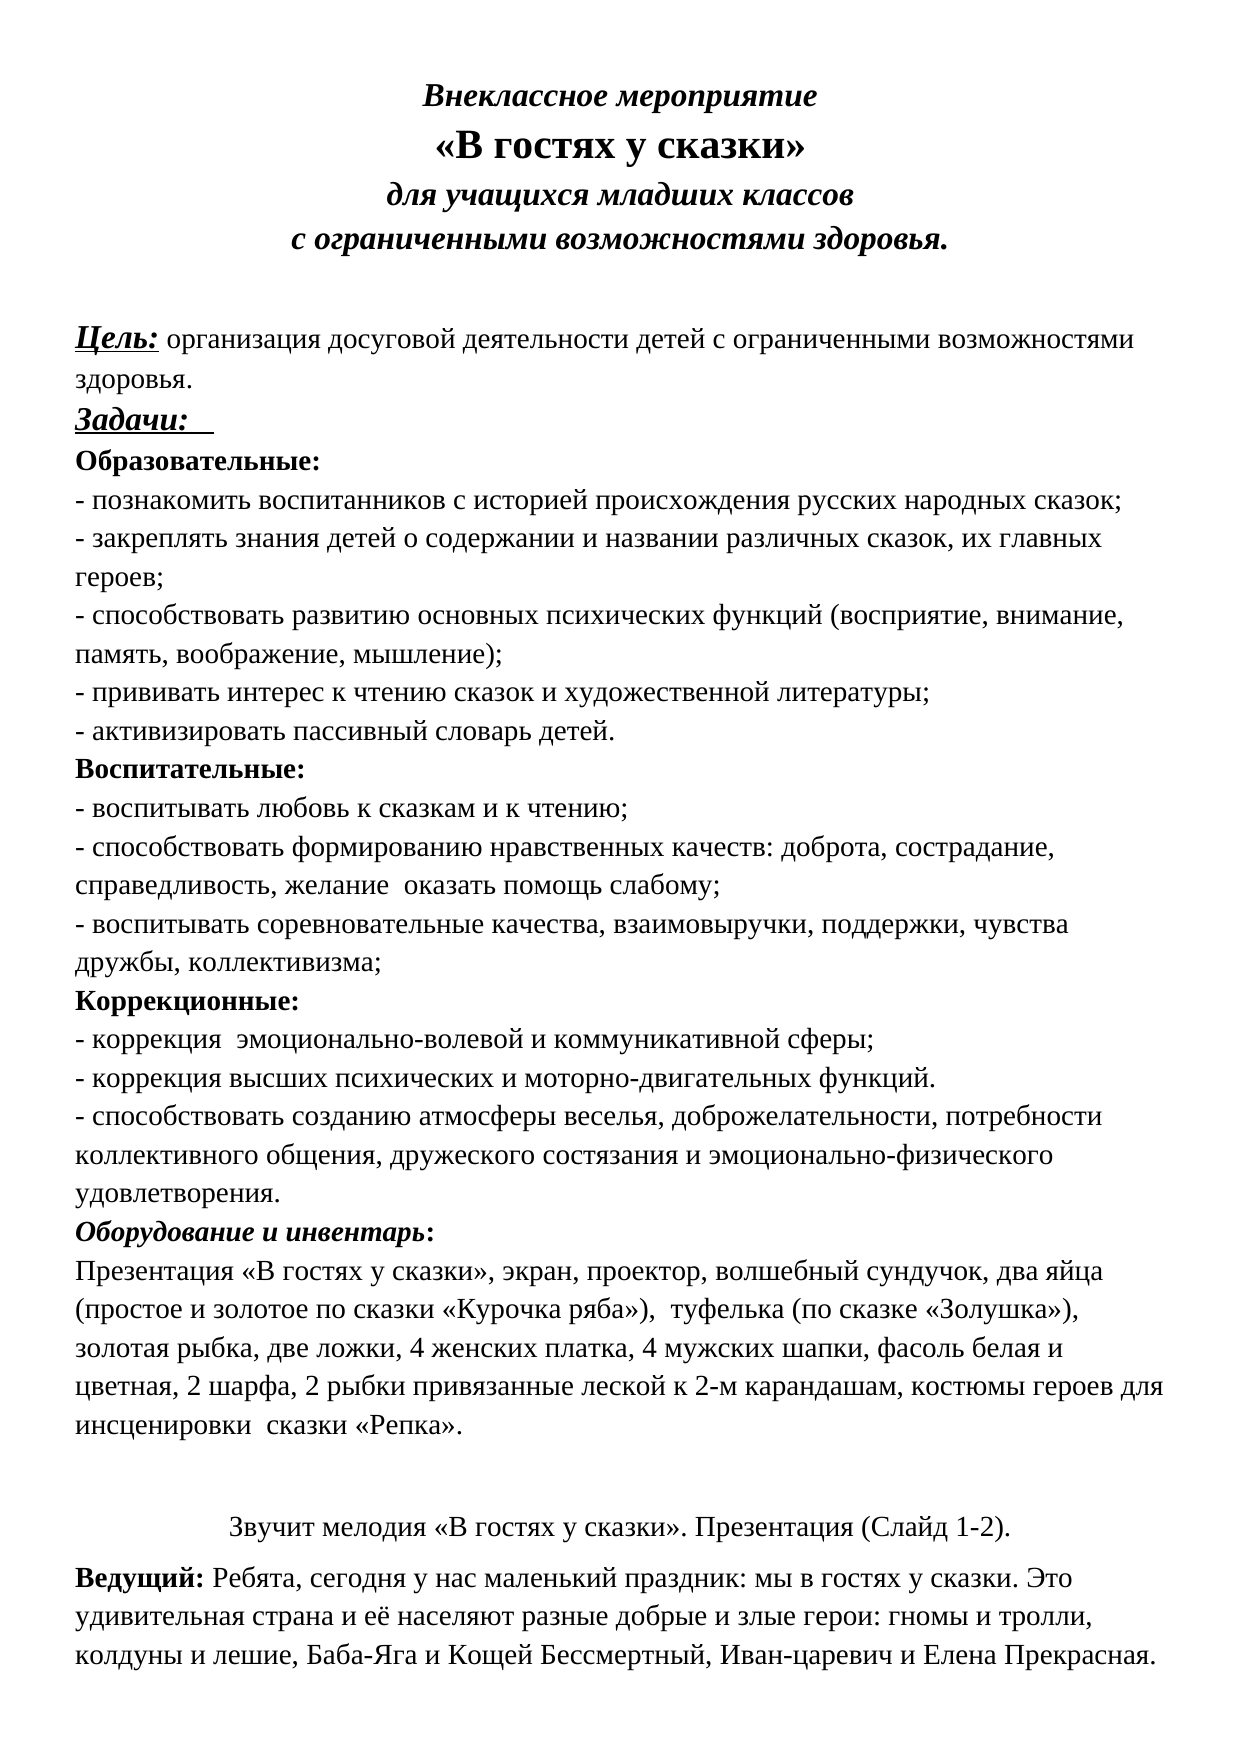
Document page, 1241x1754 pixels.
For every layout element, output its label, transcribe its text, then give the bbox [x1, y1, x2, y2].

text Звучит мелодия «В гостях у сказки». Презентация (Слайд 1-2). [75, 1509, 1165, 1542]
text Образовательные: [75, 443, 1165, 477]
text - способствовать созданию атмосферы веселья, доброжелательности, потребности коллективного общения, дружеского состязания и эмоционально-физического удовлетворения. [75, 1098, 1165, 1209]
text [75, 1560, 1165, 1671]
text Коррекционные: [75, 983, 1165, 1016]
text - активизировать пассивный словарь детей. [75, 713, 1165, 747]
text Оборудование и инвентарь: [75, 1214, 1165, 1248]
text Воспитательные: [75, 752, 1165, 785]
text - коррекция высших психических и моторно-двигательных функций. [75, 1060, 1165, 1093]
text - коррекция эмоционально-волевой и коммуникативной сферы; [75, 1021, 1165, 1055]
text - закреплять знания детей о содержании и названии различных сказок, их главных героев; [75, 520, 1165, 592]
text - воспитывать любовь к сказкам и к чтению; [75, 790, 1165, 824]
text - способствовать формированию нравственных качеств: доброта, сострадание, справедливость, желание оказать помощь слабому; [75, 829, 1165, 901]
text - познакомить воспитанников с историей происхождения русских народных сказок; [75, 482, 1165, 515]
text - воспитывать соревновательные качества, взаимовыручки, поддержки, чувства дружбы, коллективизма; [75, 906, 1165, 978]
text - прививать интерес к чтению сказок и художественной литературы; [75, 674, 1165, 708]
text Презентация «В гостях у сказки», экран, проектор, волшебный сундучок, два яйца (простое и золотое по сказки «Курочка ряба»), туфелька (по сказке «Золушка»), золотая рыбка, две ложки, 4 женских платка, 4 мужских шапки, фасоль белая и цветная, 2 шарфа, 2 рыбки привязанные леской к 2-м карандашам, костюмы героев для инсценировки сказки «Репка». [75, 1253, 1165, 1440]
text с ограниченными возможностями здоровья. [75, 218, 1165, 257]
text для учащихся младших классов [75, 174, 1165, 212]
text Цель: организация досуговой деятельности детей с ограниченными возможностями здоровья. [75, 317, 1165, 394]
text - способствовать развитию основных психических функций (восприятие, внимание, память, воображение, мышление); [75, 597, 1165, 669]
text «В гостях у сказки» [75, 119, 1165, 167]
text Задачи: [75, 399, 1165, 438]
text Внеклассное мероприятие [75, 75, 1165, 113]
